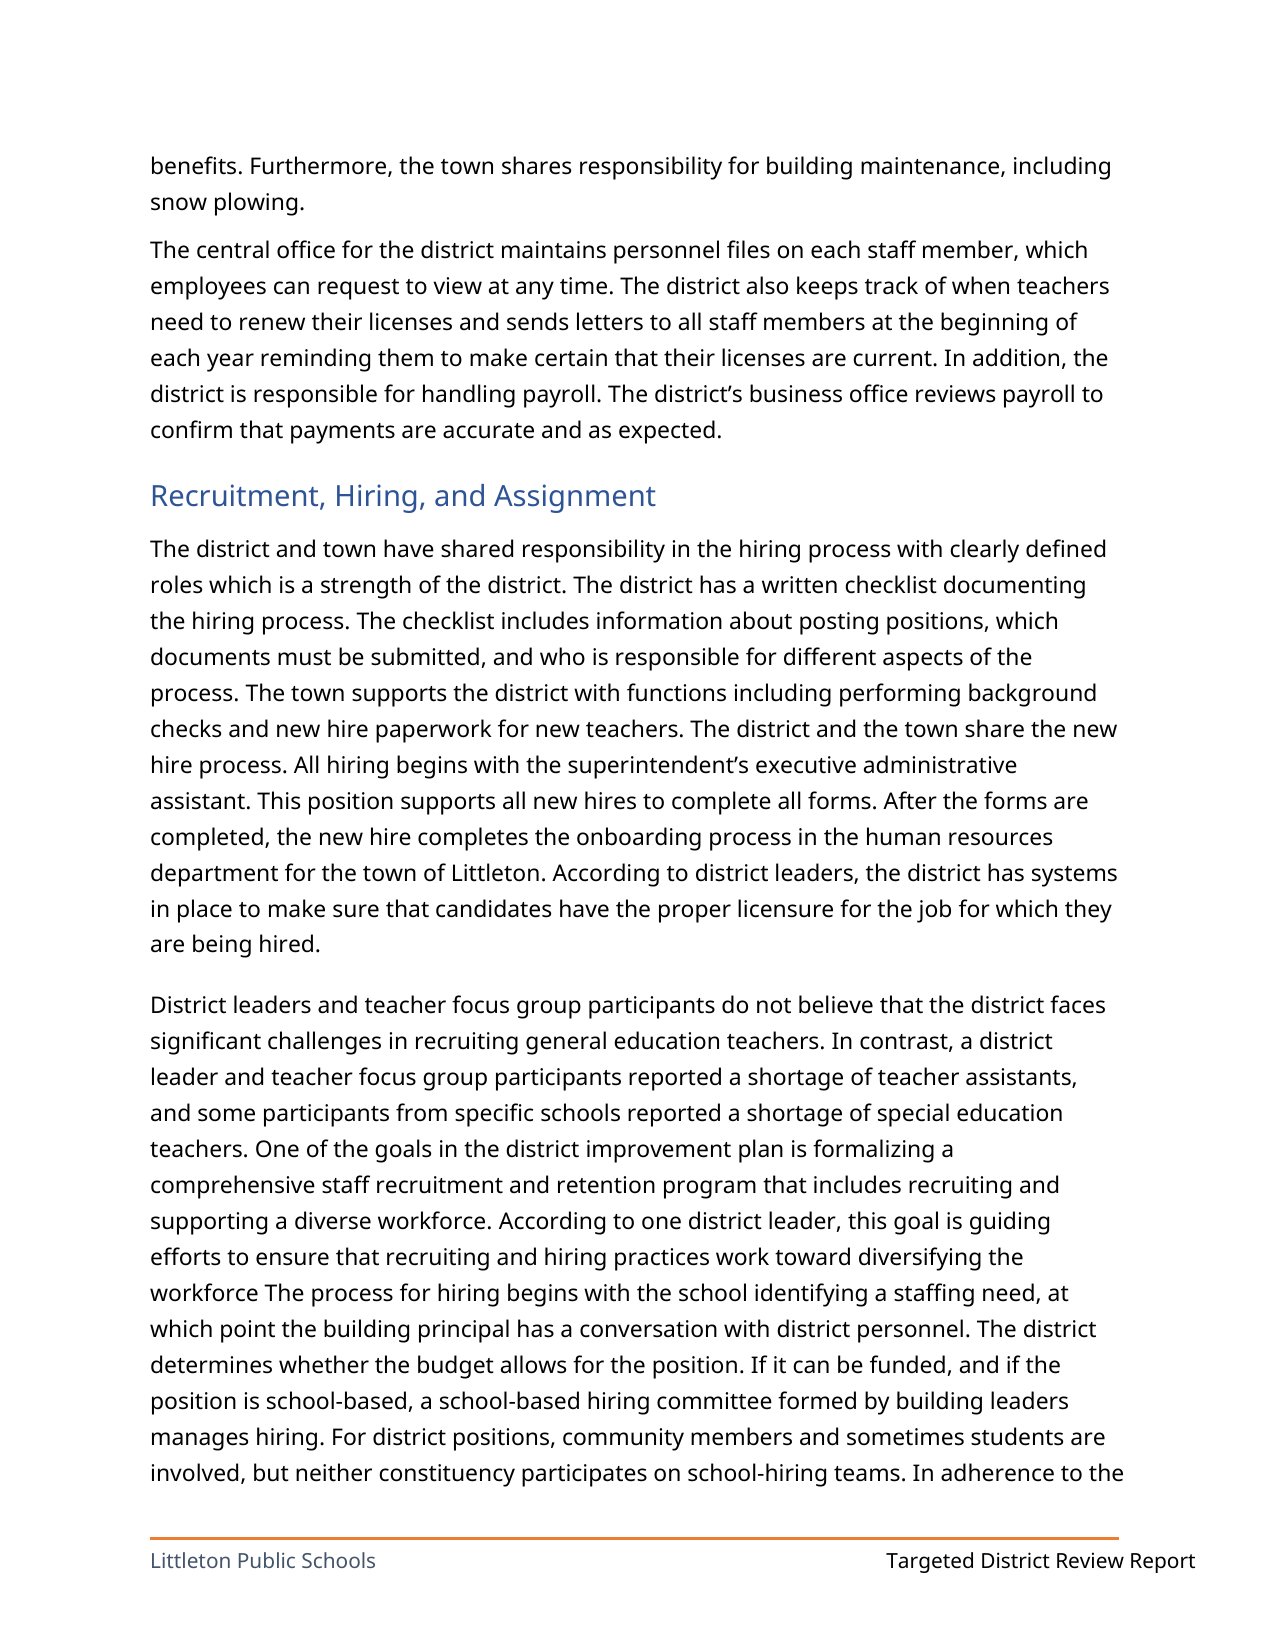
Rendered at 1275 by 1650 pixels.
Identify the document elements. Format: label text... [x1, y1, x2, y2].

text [150, 989, 1125, 1488]
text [150, 150, 1125, 217]
text The central office for the district maintains personnel files on each staff member, which employees can request to view at any time. The district also keeps track of when teachers need to renew their licenses and sends letters to all staff members at the beginning of each year reminding them to make certain that their licenses are current. In addition, the district is responsible for handling payroll. The district’s business office reviews payroll to confirm that payments are accurate and as expected. [150, 234, 1125, 445]
subtitle Recruitment, Hiring, and Assignment [150, 475, 1125, 515]
text The district and town have shared responsibility in the hiring process with clearly defined roles which is a strength of the district. The district has a written checklist documenting the hiring process. The checklist includes information about posting positions, which documents must be submitted, and who is responsible for different aspects of the process. The town supports the district with functions including performing background checks and new hire paperwork for new teachers. The district and the town share the new hire process. All hiring begins with the superintendent’s executive administrative assistant. This position supports all new hires to complete all forms. After the forms are completed, the new hire completes the onboarding process in the human resources department for the town of Littleton. According to district leaders, the district has systems in place to make sure that candidates have the proper licensure for the job for which they are being hired. [150, 533, 1125, 960]
